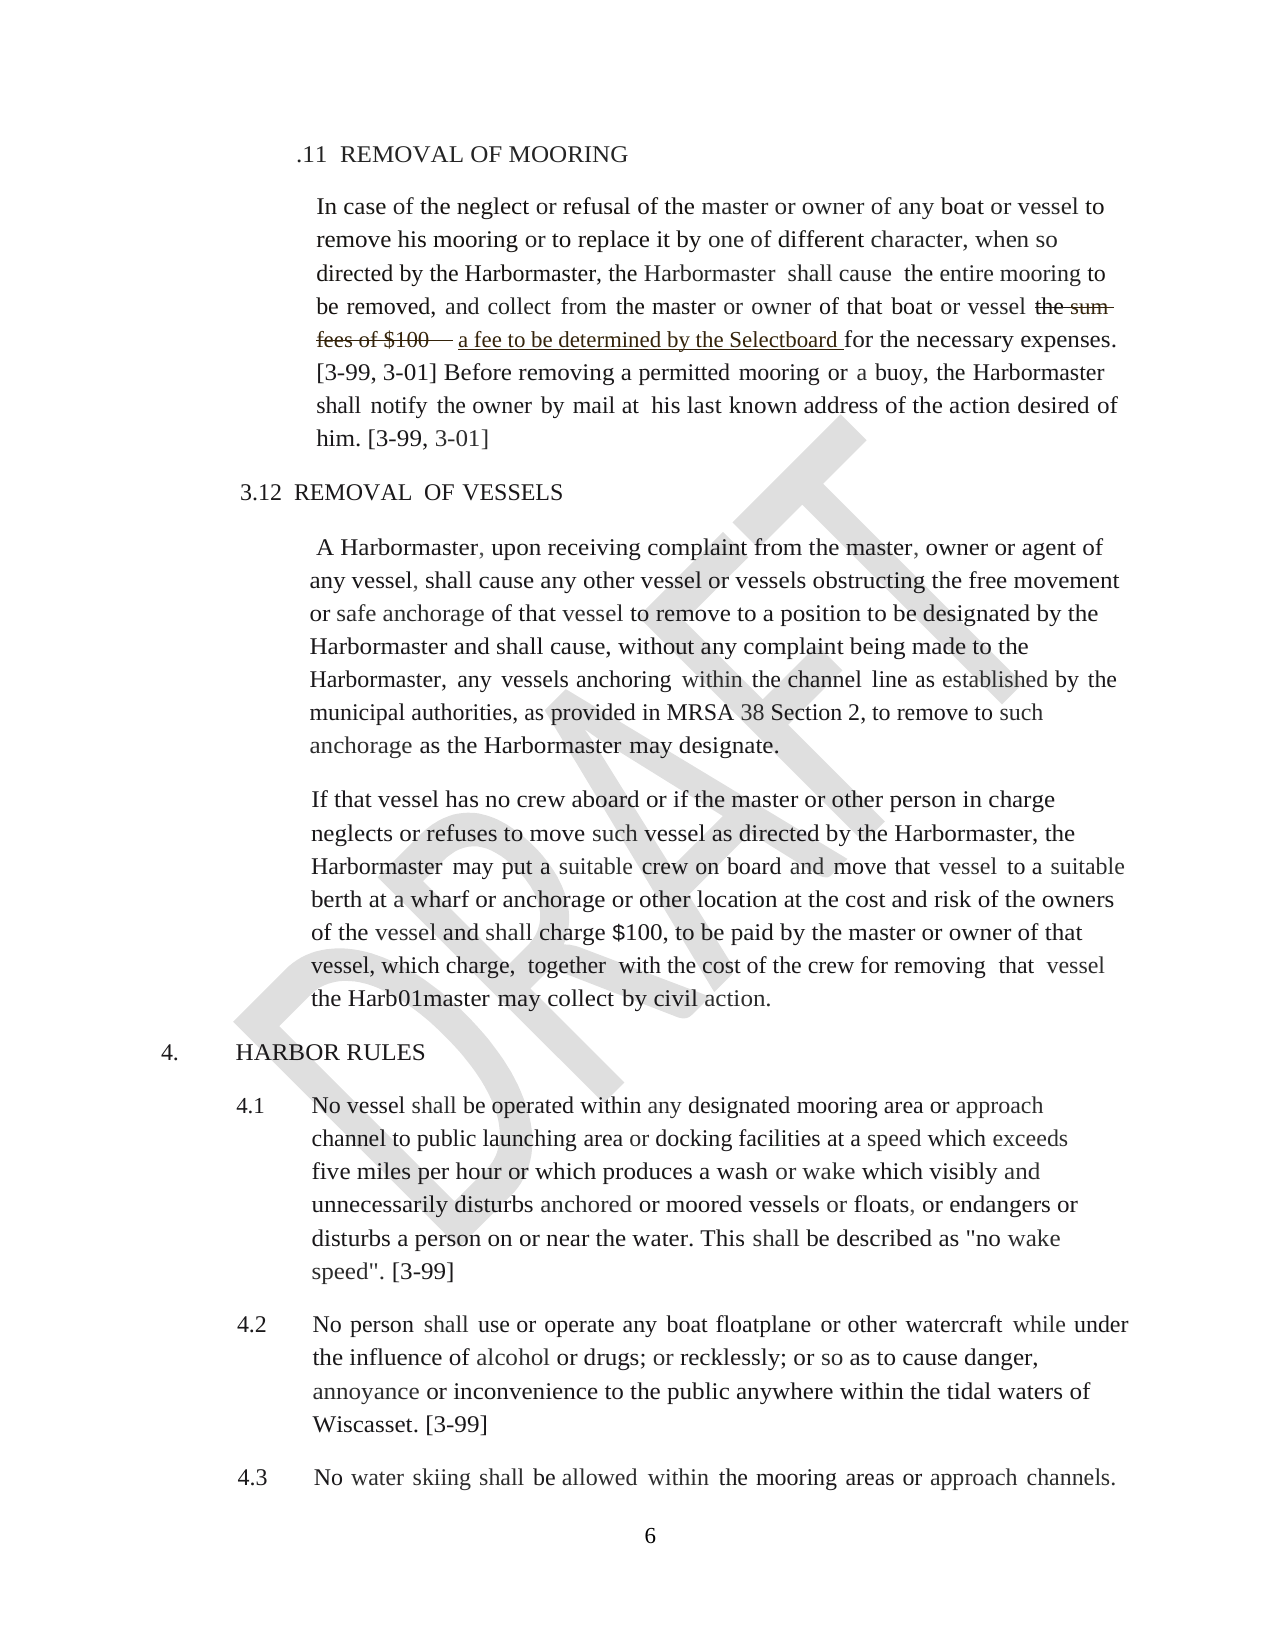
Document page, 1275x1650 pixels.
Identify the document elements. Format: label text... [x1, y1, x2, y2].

subtitle HARBOR RULES [161, 1038, 1154, 1066]
text fees of $100 a fee to be determined by the Selectboard for the necessary expenses. [3-99, 3-01] Before removing a permitted mooring or a buoy, the Harbormaster shall notify the owner by mail at his last known address of the action desired of him. [3-99, 3-01] [316, 325, 1120, 452]
text If that vessel has no crew aboard or if the master or other person in charge neglects or refuses to move such vessel as directed by the Harbormaster, the Harbormaster may put a suitable crew on board and move that vessel to a suitable berth at a wharf or anchorage or other location at the cost and risk of the owners of the vessel and shall charge $100, to be paid by the master or owner of that vessel, which charge, together with the cost of the crew for removing that vessel the Harb01master may collect by civil action. [311, 785, 1129, 1012]
subtitle 3.12 REMOVAL OF VESSELS [240, 478, 1154, 506]
text .11 REMOVAL OF MOORING [296, 139, 1154, 167]
list No vessel shall be operated within any designated mooring area or approach channel to public launching area or docking facilities at a speed which exceeds five miles per hour or which produces a wash or wake which visibly and unnecessarily disturbs anchored or moored vessels or floats, or endangers or disturbs a person on or near the water. This shall be described as "no wake speed". [3-99] [236, 1091, 1101, 1284]
text In case of the neglect or refusal of the master or owner of any boat or vessel to remove his mooring or to replace it by one of different character, when so directed by the Harbormaster, the Harbormaster shall cause the entire mooring to be removed, and collect from the master or owner of that boat or vessel the sum [316, 192, 1120, 319]
list No person shall use or operate any boat floatplane or other watercraft while under the influence of alcohol or drugs; or recklessly; or so as to cause danger, annoyance or inconvenience to the public anywhere within the tidal waters of Wiscasset. [3-99] [237, 1310, 1133, 1438]
text A Harbormaster, upon receiving complaint from the master, owner or agent of any vessel, shall cause any other vessel or vessels obstructing the free movement or safe anchorage of that vessel to remove to a position to be designated by the Harbormaster and shall cause, without any complaint being made to the Harbormaster, any vessels anchoring within the channel line as established by the municipal authorities, as provided in MRSA 38 Section 2, to remove to such anchorage as the Harbormaster may designate. [309, 532, 1129, 759]
list No water skiing shall be allowed within the mooring areas or approach channels. [237, 1463, 1154, 1490]
